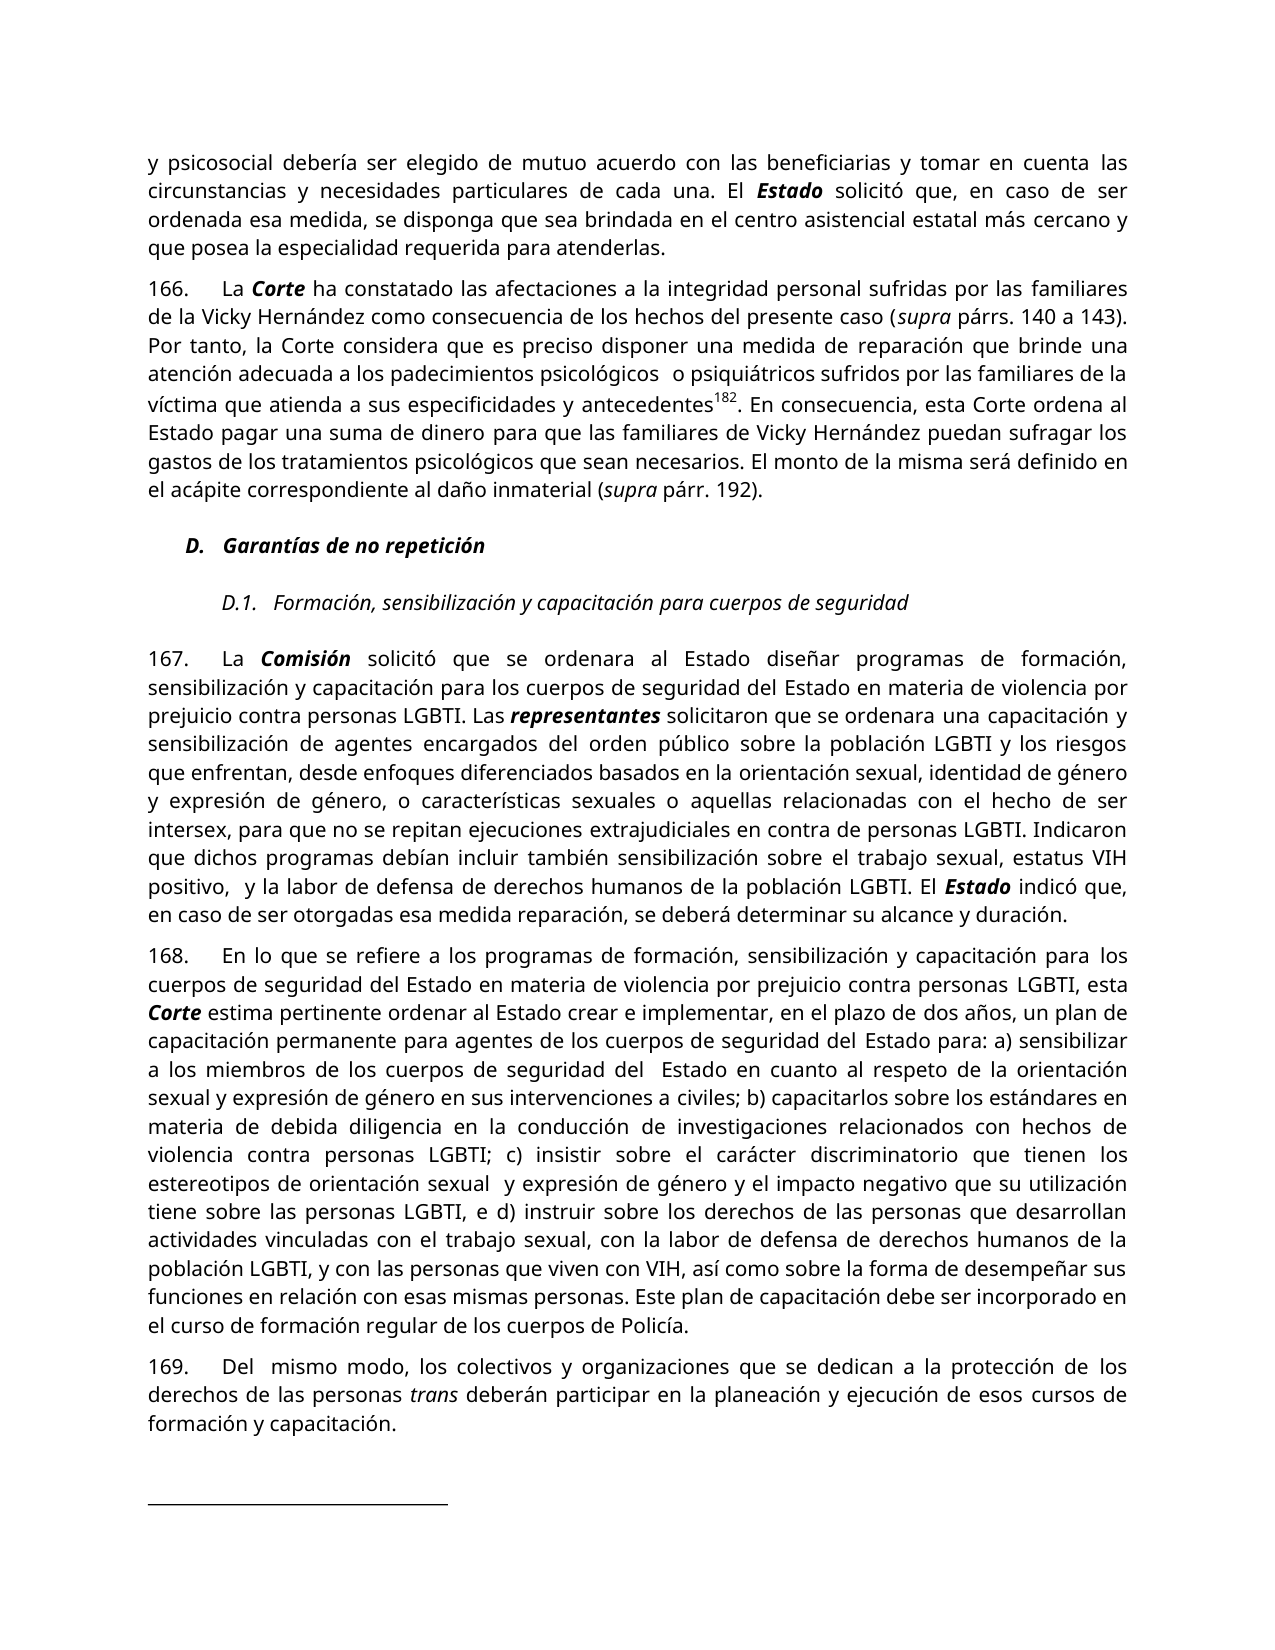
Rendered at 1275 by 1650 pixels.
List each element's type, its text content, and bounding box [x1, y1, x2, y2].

text y psicosocial debería ser elegido de mutuo acuerdo con las beneficiarias y tomar en cuenta las circunstancias y necesidades particulares de cada una. El Estado solicitó que, en caso de ser ordenada esa medida, se disponga que sea brindada en el centro asistencial estatal más cercano y que posea la especialidad requerida para atenderlas. [148, 148, 1128, 262]
list Del mismo modo, los colectivos y organizaciones que se dedican a la protección de los derechos de las personas trans deberán participar en la planeación y ejecución de esos cursos de formación y capacitación. [148, 1352, 1127, 1437]
subtitle Garantías de no repetición [185, 531, 1169, 560]
list La Comisión solicitó que se ordenara al Estado diseñar programas de formación, sensibilización y capacitación para los cuerpos de seguridad del Estado en materia de violencia por prejuicio contra personas LGBTI. Las representantes solicitaron que se ordenara una capacitación y sensibilización de agentes encargados del orden público sobre la población LGBTI y los riesgos que enfrentan, desde enfoques diferenciados basados en la orientación sexual, identidad de género y expresión de género, o características sexuales o aquellas relacionadas con el hecho de ser intersex, para que no se repitan ejecuciones extrajudiciales en contra de personas LGBTI. Indicaron que dichos programas debían incluir también sensibilización sobre el trabajo sexual, estatus VIH positivo, y la labor de defensa de derechos humanos de la población LGBTI. El Estado indicó que, en caso de ser otorgadas esa medida reparación, se deberá determinar su alcance y duración. [148, 644, 1128, 929]
list La Corte ha constatado las afectaciones a la integridad personal sufridas por las familiares de la Vicky Hernández como consecuencia de los hechos del presente caso (supra párrs. 140 a 143). Por tanto, la Corte considera que es preciso disponer una medida de reparación que brinde una atención adecuada a los padecimientos psicológicos o psiquiátricos sufridos por las familiares de la víctima que atienda a sus especificidades y antecedentes182. En consecuencia, esta Corte ordena al Estado pagar una suma de dinero para que las familiares de Vicky Hernández puedan sufragar los gastos de los tratamientos psicológicos que sean necesarios. El monto de la misma será definido en el acápite correspondiente al daño inmaterial (supra párr. 192). [148, 274, 1128, 504]
list Formación, sensibilización y capacitación para cuerpos de seguridad [221, 588, 1169, 616]
list En lo que se refiere a los programas de formación, sensibilización y capacitación para los cuerpos de seguridad del Estado en materia de violencia por prejuicio contra personas LGBTI, esta Corte estima pertinente ordenar al Estado crear e implementar, en el plazo de dos años, un plan de capacitación permanente para agentes de los cuerpos de seguridad del Estado para: a) sensibilizar a los miembros de los cuerpos de seguridad del Estado en cuanto al respeto de la orientación sexual y expresión de género en sus intervenciones a civiles; b) capacitarlos sobre los estándares en materia de debida diligencia en la conducción de investigaciones relacionados con hechos de violencia contra personas LGBTI; c) insistir sobre el carácter discriminatorio que tienen los estereotipos de orientación sexual y expresión de género y el impacto negativo que su utilización tiene sobre las personas LGBTI, e d) instruir sobre los derechos de las personas que desarrollan actividades vinculadas con el trabajo sexual, con la labor de defensa de derechos humanos de la población LGBTI, y con las personas que viven con VIH, así como sobre la forma de desempeñar sus funciones en relación con esas mismas personas. Este plan de capacitación debe ser incorporado en el curso de formación regular de los cuerpos de Policía. [148, 941, 1128, 1339]
